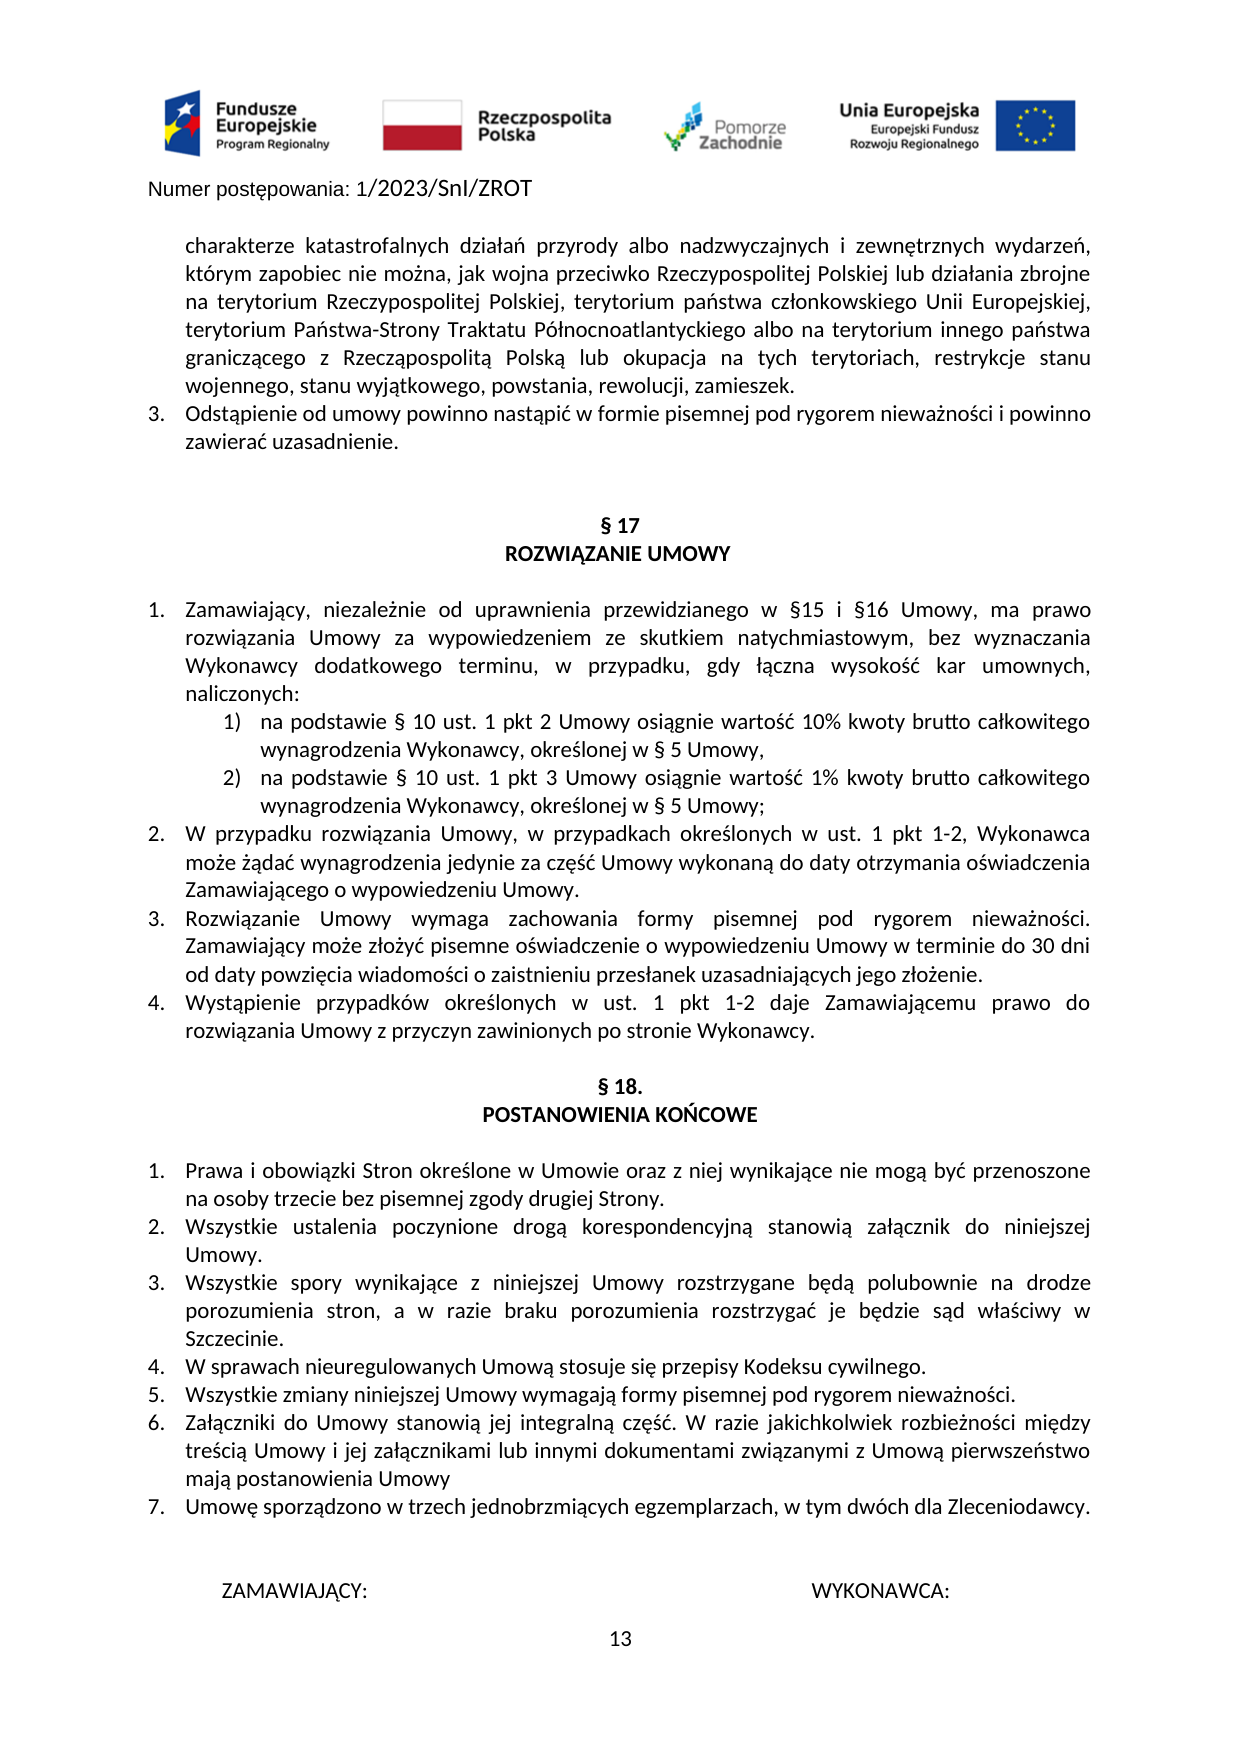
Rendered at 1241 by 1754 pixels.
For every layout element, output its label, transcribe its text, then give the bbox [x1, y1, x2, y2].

text POSTANOWIENIA KOŃCOWE [148, 1100, 1092, 1128]
list Wszystkie spory wynikające z niniejszej Umowy rozstrzygane będą polubownie na drodze porozumienia stron, a w razie braku porozumienia rozstrzygać je będzie sąd właściwy w Szczecinie. [148, 1268, 1092, 1352]
list W sprawach nieuregulowanych Umową stosuje się przepisy Kodeksu cywilnego. [148, 1352, 1092, 1380]
list Wystąpienie przypadków określonych w ust. 1 pkt 1-2 daje Zamawiającemu prawo do rozwiązania Umowy z przyczyn zawinionych po stronie Wykonawcy. [148, 988, 1092, 1044]
list Rozwiązanie Umowy wymaga zachowania formy pisemnej pod rygorem nieważności. Zamawiający może złożyć pisemne oświadczenie o wypowiedzeniu Umowy w terminie do 30 dni od daty powzięcia wiadomości o zaistnieniu przesłanek uzasadniających jego złożenie. [148, 904, 1092, 988]
list Załączniki do Umowy stanowią jej integralną część. W razie jakichkolwiek rozbieżności między treścią Umowy i jej załącznikami lub innymi dokumentami związanymi z Umową pierwszeństwo mają postanowienia Umowy [148, 1408, 1092, 1492]
list Wszystkie ustalenia poczynione drogą korespondencyjną stanowią załącznik do niniejszej Umowy. [148, 1212, 1092, 1268]
text § 17 [148, 511, 1092, 539]
list Prawa i obowiązki Stron określone w Umowie oraz z niej wynikające nie mogą być przenoszone na osoby trzecie bez pisemnej zgody drugiej Strony. [148, 1156, 1092, 1212]
text § 18. [148, 1072, 1092, 1100]
text ROZWIĄZANIE UMOWY [148, 539, 1092, 567]
list W przypadku rozwiązania Umowy, w przypadkach określonych w ust. 1 pkt 1-2, Wykonawca może żądać wynagrodzenia jedynie za część Umowy wykonaną do daty otrzymania oświadczenia Zamawiającego o wypowiedzeniu Umowy. [148, 819, 1092, 904]
list Odstąpienie od umowy powinno nastąpić w formie pisemnej pod rygorem nieważności i powinno zawierać uzasadnienie. [148, 399, 1092, 455]
list na podstawie § 10 ust. 1 pkt 3 Umowy osiągnie wartość 1% kwoty brutto całkowitego wynagrodzenia Wykonawcy, określonej w § 5 Umowy; [223, 763, 1092, 819]
list Zamawiający, niezależnie od uprawnienia przewidzianego w §15 i §16 Umowy, ma prawo rozwiązania Umowy za wypowiedzeniem ze skutkiem natychmiastowym, bez wyznaczania Wykonawcy dodatkowego terminu, w przypadku, gdy łączna wysokość kar umownych, naliczonych: [148, 595, 1092, 707]
picture [147, 73, 1093, 173]
list na podstawie § 10 ust. 1 pkt 2 Umowy osiągnie wartość 10% kwoty brutto całkowitego wynagrodzenia Wykonawcy, określonej w § 5 Umowy, [223, 707, 1092, 763]
text ZAMAWIAJĄCY: WYKONAWCA: [148, 1576, 1092, 1604]
list Umowę sporządzono w trzech jednobrzmiących egzemplarzach, w tym dwóch dla Zleceniodawcy. [148, 1492, 1092, 1520]
list Wszystkie zmiany niniejszej Umowy wymagają formy pisemnej pod rygorem nieważności. [148, 1380, 1092, 1408]
